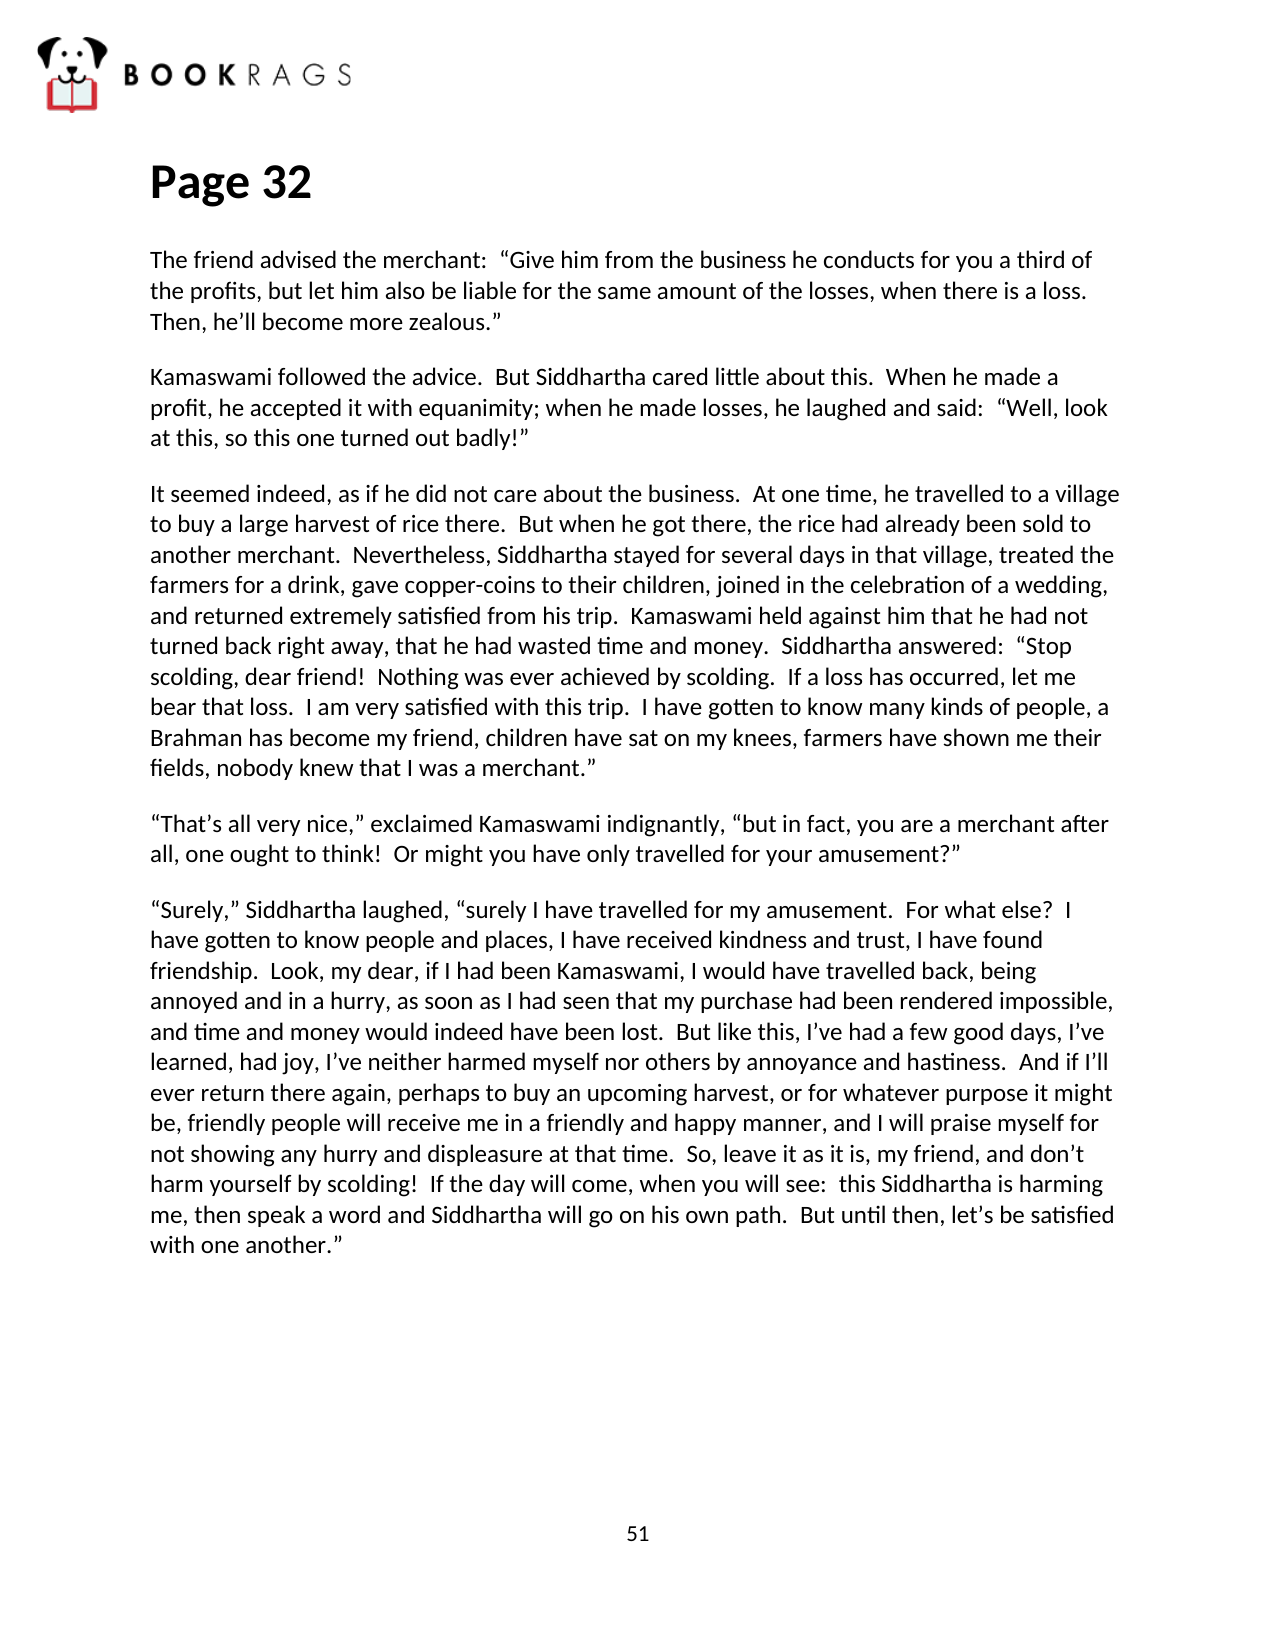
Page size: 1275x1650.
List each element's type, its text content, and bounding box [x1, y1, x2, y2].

text Page 32 [150, 150, 1125, 211]
text It seemed indeed, as if he did not care about the business. At one time, he travelled to a village to buy a large harvest of rice there. But when he got there, the rice had already been sold to another merchant. Nevertheless, Siddhartha stayed for several days in that village, treated the farmers for a drink, gave copper-coins to their children, joined in the celebration of a wedding, and returned extremely satisfied from his trip. Kamaswami held against him that he had not turned back right away, that he had wasted time and money. Siddhartha answered: “Stop scolding, dear friend! Nothing was ever achieved by scolding. If a loss has occurred, let me bear that loss. I am very satisfied with this trip. I have gotten to know many kinds of people, a Brahman has become my friend, children have sat on my knees, farmers have shown me their fields, nobody knew that I was a merchant.” [150, 478, 1125, 783]
text “That’s all very nice,” exclaimed Kamaswami indignantly, “but in fact, you are a merchant after all, one ought to think! Or might you have only travelled for your amusement?” [150, 808, 1125, 869]
text The friend advised the merchant: “Give him from the business he conducts for you a third of the profits, but let him also be liable for the same amount of the losses, when there is a loss. Then, he’ll become more zealous.” [150, 244, 1125, 336]
text “Surely,” Siddhartha laughed, “surely I have travelled for my amusement. For what else? I have gotten to know people and places, I have received kindness and trust, I have found friendship. Look, my dear, if I had been Kamaswami, I would have travelled back, being annoyed and in a hurry, as soon as I had seen that my purchase had been rendered impossible, and time and money would indeed have been lost. But like this, I’ve had a few good days, I’ve learned, had joy, I’ve neither harmed myself nor others by annoyance and hastiness. And if I’ll ever return there again, perhaps to buy an upcoming harvest, or for whatever purpose it might be, friendly people will receive me in a friendly and happy manner, and I will praise myself for not showing any hurry and displeasure at that time. So, leave it as it is, my friend, and don’t harm yourself by scolding! If the day will come, when you will see: this Siddhartha is harming me, then speak a word and Siddhartha will go on his own path. But until then, let’s be satisfied with one another.” [150, 894, 1125, 1260]
text Kamaswami followed the advice. But Siddhartha cared little about this. When he made a profit, he accepted it with equanimity; when he made losses, he laughed and said: “Well, look at this, so this one turned out badly!” [150, 361, 1125, 453]
picture [37, 37, 351, 113]
